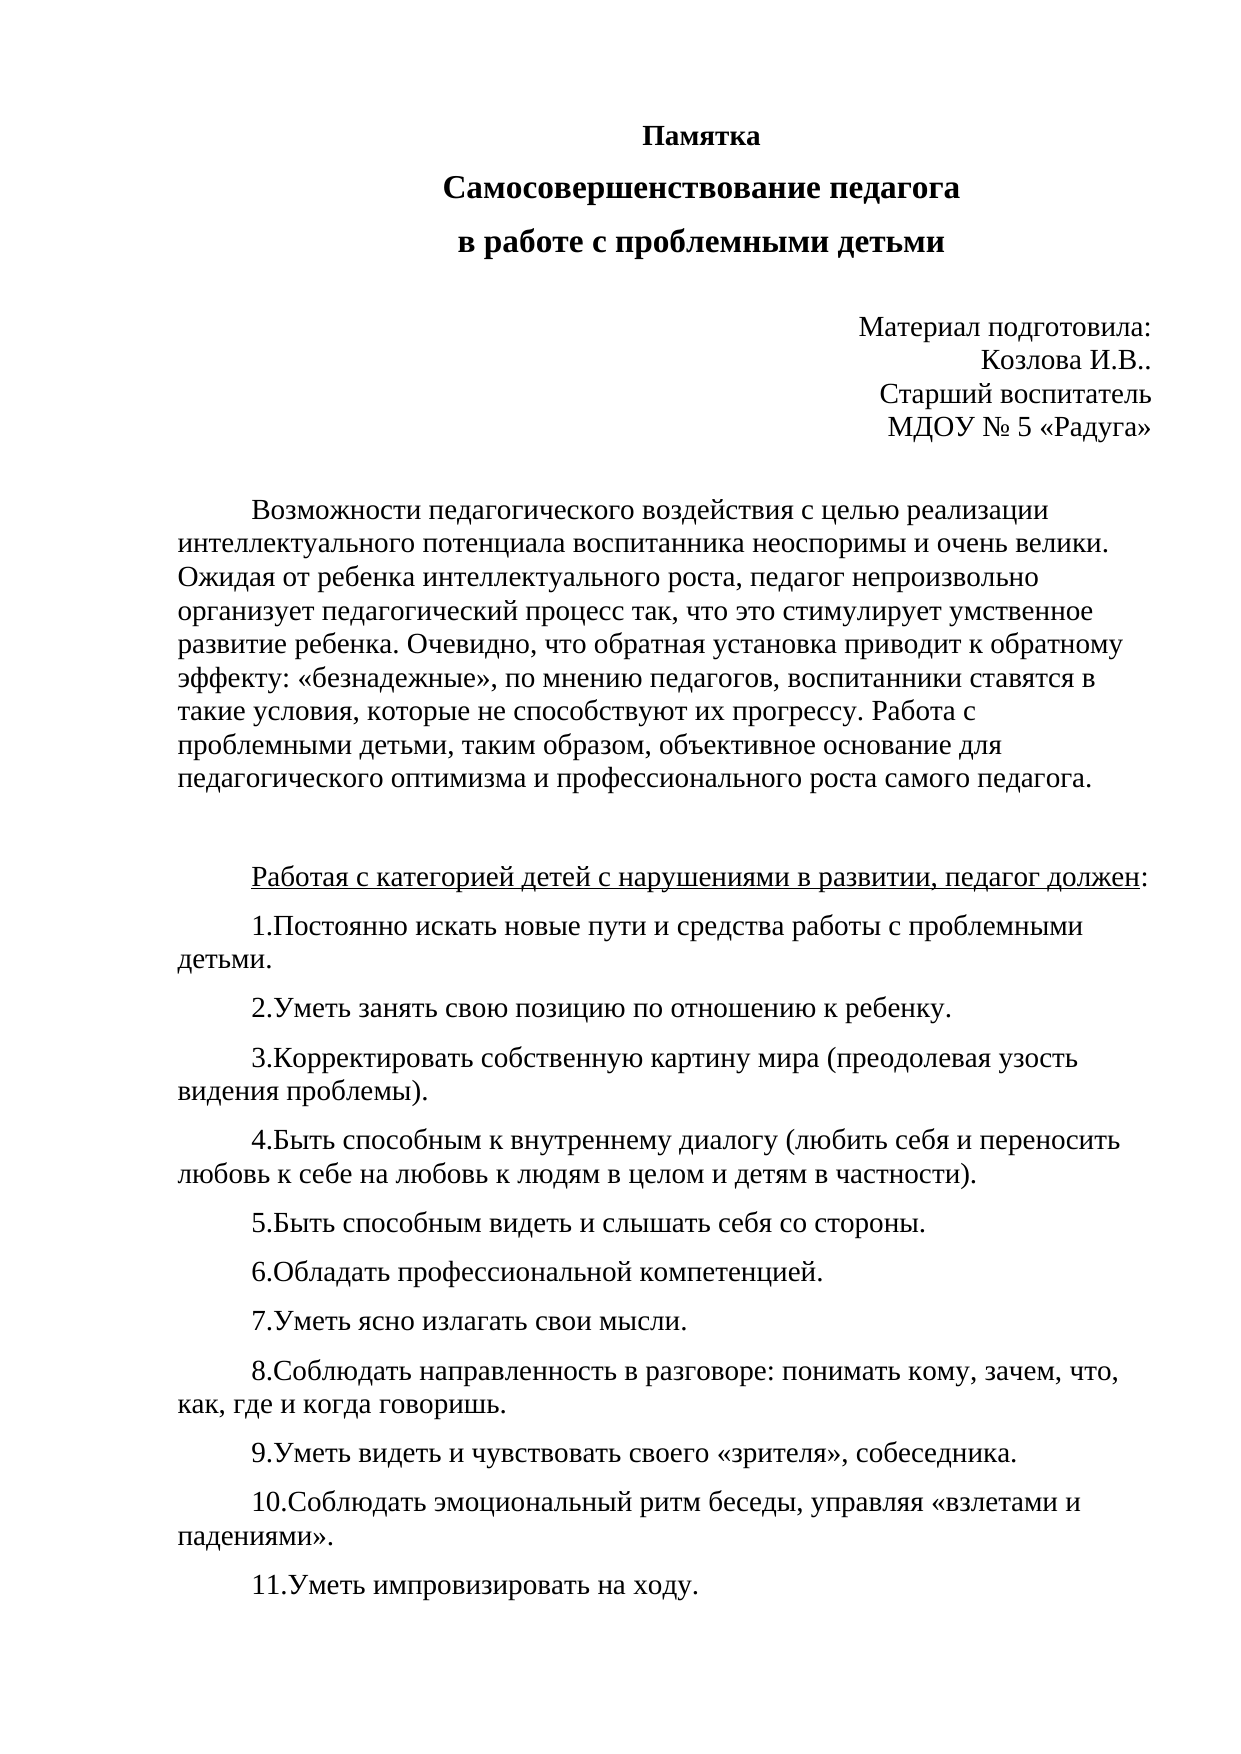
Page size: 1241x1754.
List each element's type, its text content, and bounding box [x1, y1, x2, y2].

text Работая с категорией детей с нарушениями в развитии, педагог должен: [177, 859, 1152, 892]
text 6.Обладать профессиональной компетенцией. [177, 1254, 1152, 1288]
text МДОУ № 5 «Радуга» [177, 409, 1152, 443]
text в работе с проблемными детьми [177, 221, 1152, 259]
text Материал подготовила: [177, 309, 1152, 342]
text Старший воспитатель [177, 376, 1152, 409]
text Самосовершенствование педагога [177, 167, 1152, 206]
text Памятка [177, 118, 1152, 152]
text 9.Уметь видеть и чувствовать своего «зрителя», собеседника. [177, 1435, 1152, 1469]
text 3.Корректировать собственную картину мира (преодолевая узость видения проблемы). [177, 1040, 1152, 1107]
text Козлова И.В.. [177, 342, 1152, 376]
text 8.Соблюдать направленность в разговоре: понимать кому, зачем, что, как, где и когда говоришь. [177, 1353, 1152, 1420]
text 1.Постоянно искать новые пути и средства работы с проблемными детьми. [177, 908, 1152, 975]
text 4.Быть способным к внутреннему диалогу (любить себя и переносить любовь к себе на любовь к людям в целом и детям в частности). [177, 1122, 1152, 1189]
text 2.Уметь занять свою позицию по отношению к ребенку. [177, 991, 1152, 1024]
text 11.Уметь импровизировать на ходу. [177, 1567, 1152, 1601]
text 5.Быть способным видеть и слышать себя со стороны. [177, 1205, 1152, 1239]
text 7.Уметь ясно излагать свои мысли. [177, 1303, 1152, 1337]
text 10.Соблюдать эмоциональный ритм беседы, управляя «взлетами и падениями». [177, 1484, 1152, 1552]
text Возможности педагогического воздействия с целью реализации интеллектуального потенциала воспитанника неоспоримы и очень велики. Ожидая от ребенка интеллектуального роста, педагог непроизвольно организует педагогический процесс так, что это стимулирует умственное развитие ребенка. Очевидно, что обратная установка приводит к обратному эффекту: «безнадежные», по мнению педагогов, воспитанники ставятся в такие условия, которые не способствуют их прогрессу. Работа с проблемными детьми, таким образом, объективное основание для педагогического оптимизма и профессионального роста самого педагога. [177, 492, 1152, 794]
